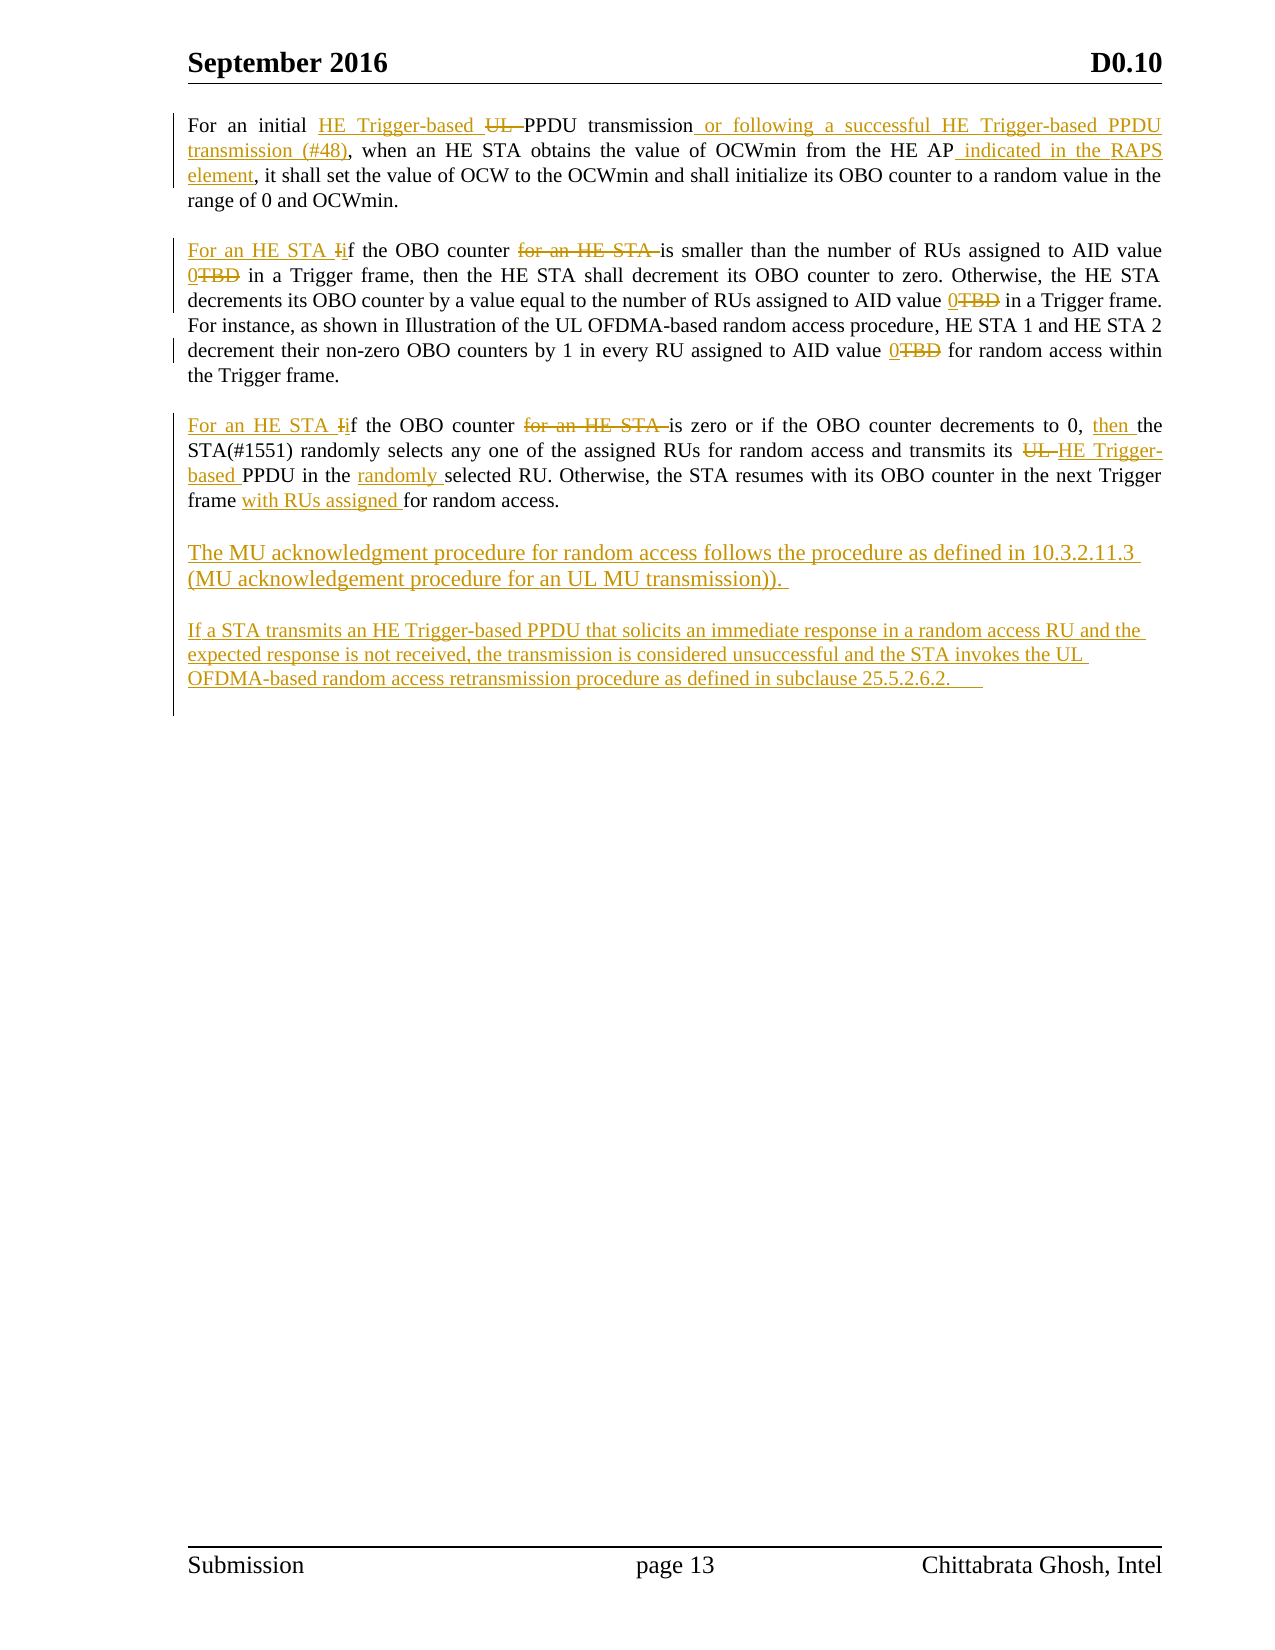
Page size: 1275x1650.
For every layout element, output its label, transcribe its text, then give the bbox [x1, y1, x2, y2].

text For an initial PPDU transmission, when an HE STA obtains the value of OCWmin from the HE AP, it shall set the value of OCW to the OCWmin and shall initialize its OBO counter to a random value in the range of 0 and OCWmin. [187, 112, 1162, 212]
text f the OBO counter is zero or if the OBO counter decrements to 0, the STA(#1551) randomly selects any one of the assigned RUs for random access and transmits its PPDU in the selected RU. Otherwise, the STA resumes with its OBO counter in the next Trigger frame for random access. [187, 412, 1162, 512]
text f the OBO counter is smaller than the number of RUs assigned to AID value in a Trigger frame, then the HE STA shall decrement its OBO counter to zero. Otherwise, the HE STA decrements its OBO counter by a value equal to the number of RUs assigned to AID value in a Trigger frame. For instance, as shown in Figure 25-1 (Illustration of the UL OFDMA-based random access procedure), HE STA 1 and HE STA 2 decrement their non-zero OBO counters by 1 in every RU assigned to AID value for random access within the Trigger frame. [187, 237, 1162, 387]
